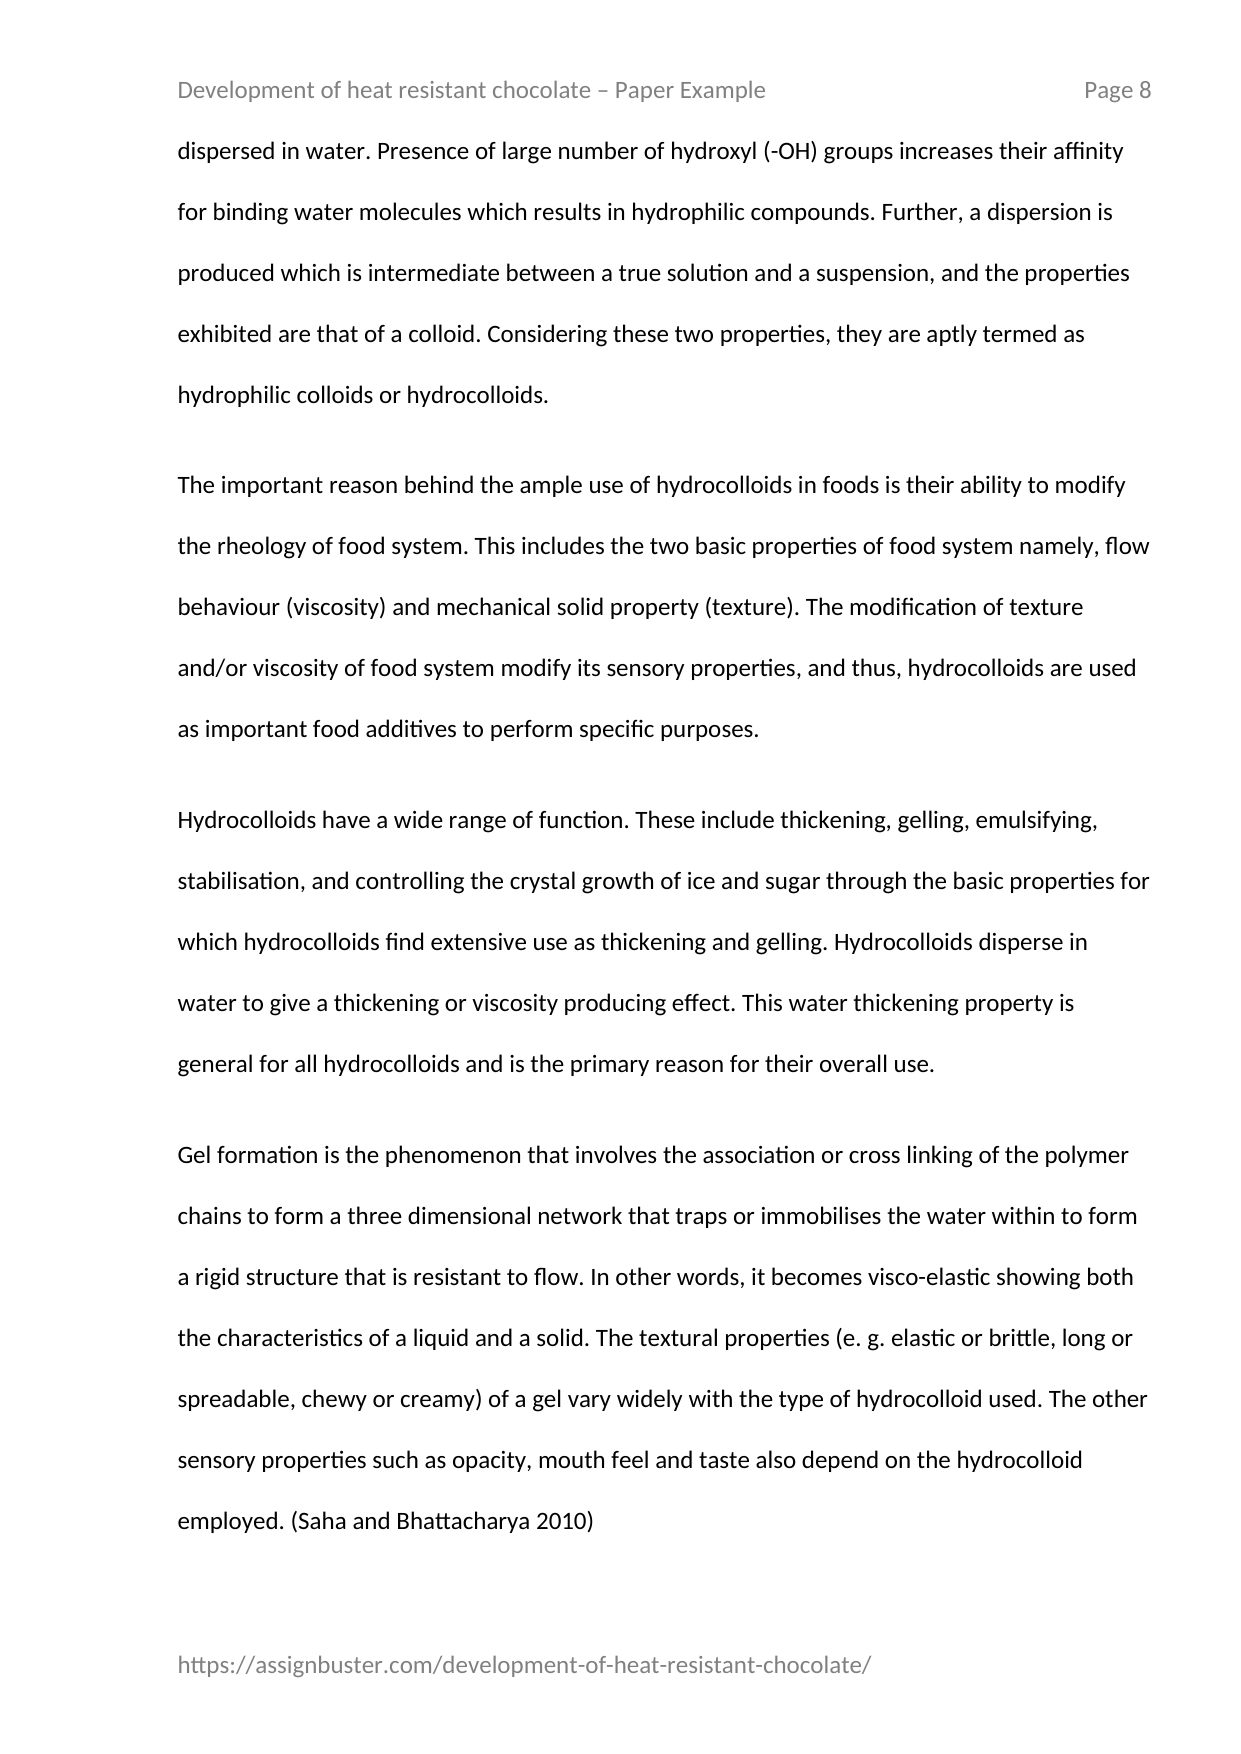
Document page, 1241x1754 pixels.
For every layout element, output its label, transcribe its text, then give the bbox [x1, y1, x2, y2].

text Gel formation is the phenomenon that involves the association or cross linking of the polymer chains to form a three dimensional network that traps or immobilises the water within to form a rigid structure that is resistant to flow. In other words, it becomes visco-elastic showing both the characteristics of a liquid and a solid. The textural properties (e. g. elastic or brittle, long or spreadable, chewy or creamy) of a gel vary widely with the type of hydrocolloid used. The other sensory properties such as opacity, mouth feel and taste also depend on the hydrocolloid employed. (Saha and Bhattacharya 2010) [177, 1139, 1152, 1536]
text Hydrocolloids have a wide range of function. These include thickening, gelling, emulsifying, stabilisation, and controlling the crystal growth of ice and sugar through the basic properties for which hydrocolloids find extensive use as thickening and gelling. Hydrocolloids disperse in water to give a thickening or viscosity producing effect. This water thickening property is general for all hydrocolloids and is the primary reason for their overall use. [177, 804, 1152, 1079]
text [177, 135, 1152, 409]
text The important reason behind the ample use of hydrocolloids in foods is their ability to modify the rheology of food system. This includes the two basic properties of food system namely, flow behaviour (viscosity) and mechanical solid property (texture). The modification of texture and/or viscosity of food system modify its sensory properties, and thus, hydrocolloids are used as important food additives to perform specific purposes. [177, 469, 1152, 744]
